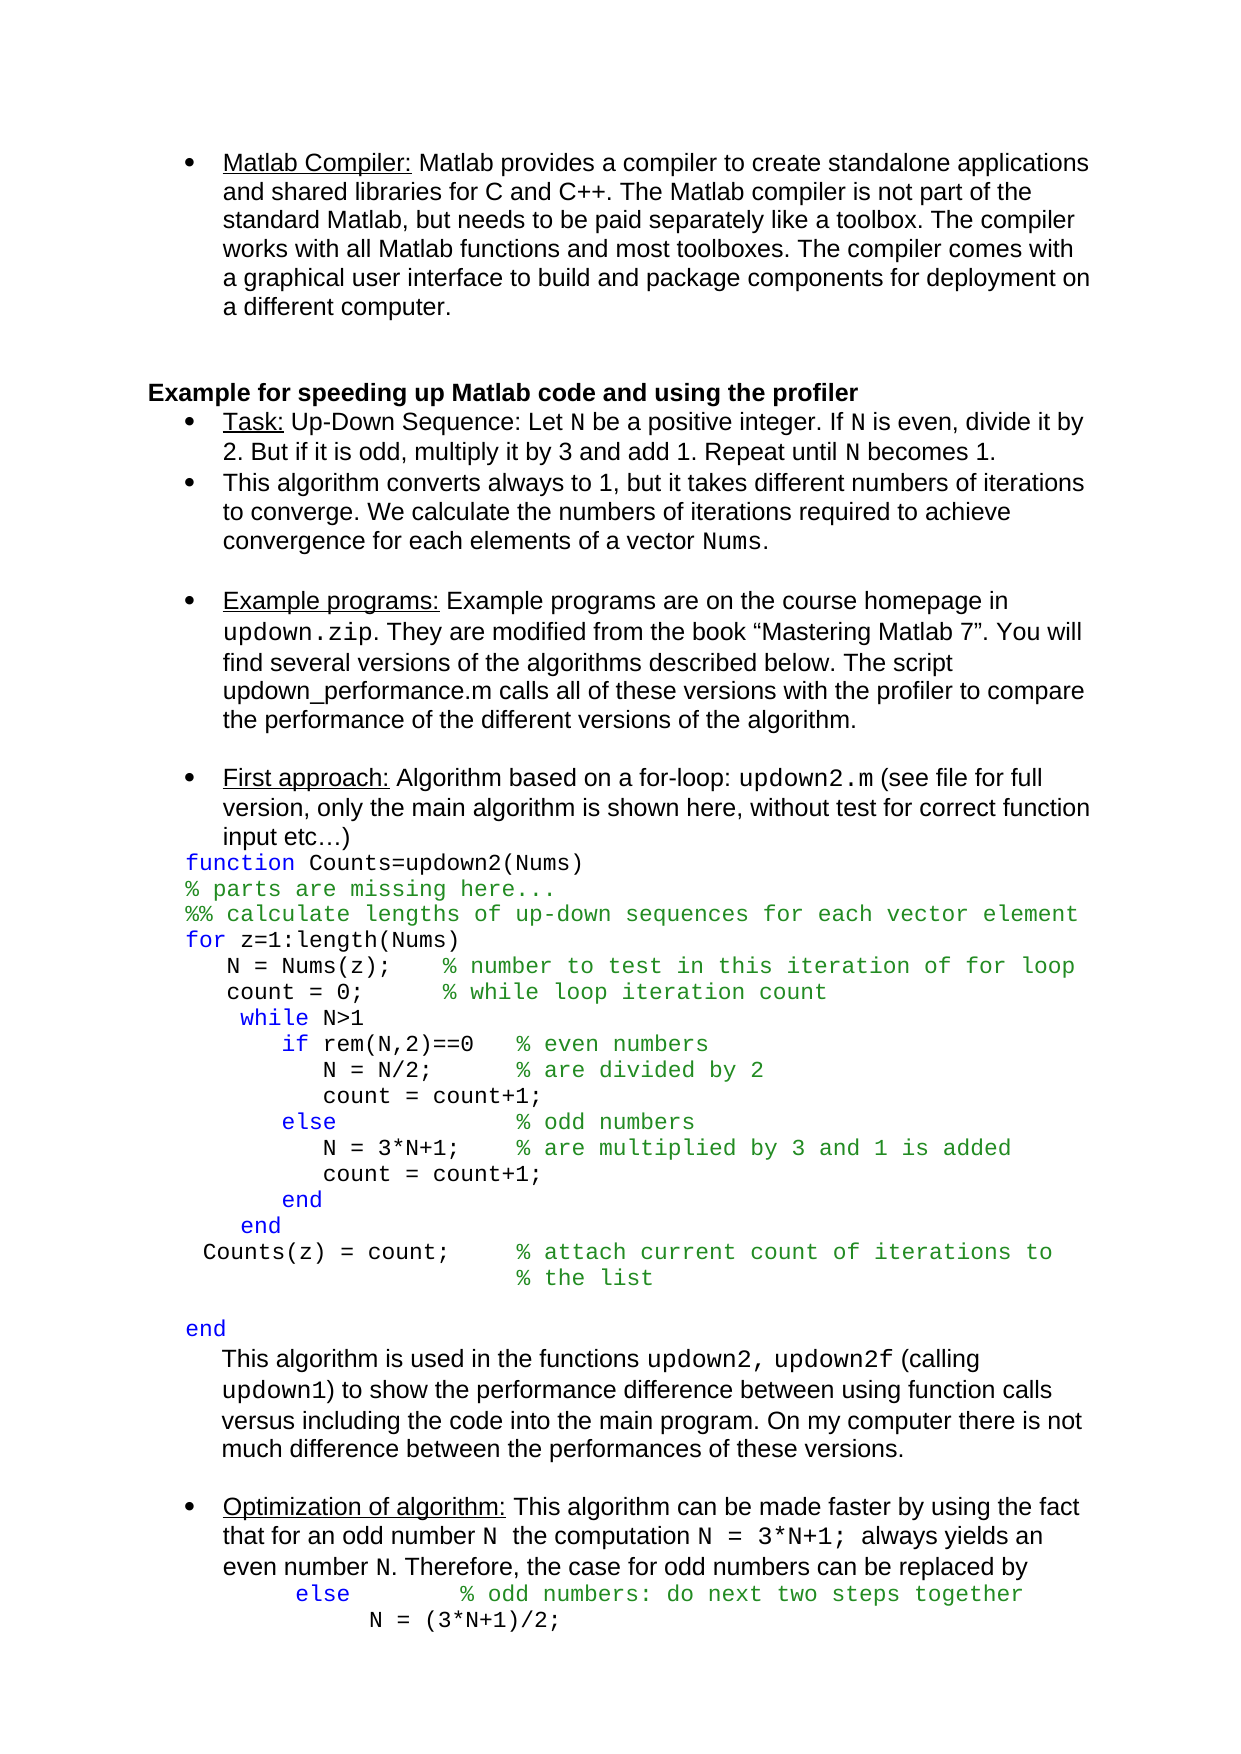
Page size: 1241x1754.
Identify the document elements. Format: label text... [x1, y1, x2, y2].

text end [185, 1188, 1093, 1214]
text count = 0; % while loop iteration count [185, 981, 1093, 1007]
text function Counts=updown2(Nums) [185, 851, 1093, 877]
text N = Nums(z); % number to test in this iteration of for loop [185, 955, 1093, 981]
text count = count+1; [185, 1084, 1093, 1110]
text N = N/2; % are divided by 2 [185, 1058, 1093, 1084]
list This algorithm converts always to 1, but it takes different numbers of iterations to converge. We calculate the numbers of iterations required to achieve convergence for each elements of a vector Nums. [185, 468, 1093, 557]
text This algorithm is used in the functions updown2, updown2f (calling updown1) to show the performance difference between using function calls versus including the code into the main program. On my computer there is not much difference between the performances of these versions. [221, 1344, 1093, 1463]
text N = (3*N+1)/2; [295, 1608, 1093, 1634]
list Optimization of algorithm: This algorithm can be made faster by using the fact that for an odd number N the computation N = 3*N+1; always yields an even number N. Therefore, the case for odd numbers can be replaced by [185, 1492, 1093, 1583]
text % parts are missing here... [185, 877, 1093, 903]
list Matlab Compiler: Matlab provides a compiler to create standalone applications and shared libraries for C and C++. The Matlab compiler is not part of the standard Matlab, but needs to be paid separately like a toolbox. The compiler works with all Matlab functions and most toolboxes. The compiler comes with a graphical user interface to build and package components for deployment on a different computer. [185, 148, 1093, 320]
text else % odd numbers [185, 1110, 1093, 1136]
text Example for speeding up Matlab code and using the profiler [148, 378, 1093, 406]
list First approach: Algorithm based on a for-loop: updown2.m (see file for full version, only the main algorithm is shown here, without test for correct function input etc…) [185, 762, 1093, 851]
text for z=1:length(Nums) [185, 929, 1093, 955]
text Counts(z) = count; % attach current count of iterations to [148, 1240, 1093, 1266]
text count = count+1; [185, 1162, 1093, 1188]
text N = 3*N+1; % are multiplied by 3 and 1 is added [185, 1136, 1093, 1162]
text end [185, 1318, 1093, 1344]
text while N>1 [185, 1007, 1093, 1032]
text % the list [443, 1266, 1093, 1292]
list Example programs: Example programs are on the course homepage in updown.zip. They are modified from the book “Mastering Matlab 7”. You will find several versions of the algorithms described below. The script updown_performance.m calls all of these versions with the profiler to compare the performance of the different versions of the algorithm. [185, 586, 1093, 734]
text if rem(N,2)==0 % even numbers [185, 1032, 1093, 1058]
text else % odd numbers: do next two steps together [259, 1583, 1093, 1608]
text %% calculate lengths of up-down sequences for each vector element [185, 903, 1093, 929]
text end [185, 1214, 1093, 1240]
list Task: Up-Down Sequence: Let N be a positive integer. If N is even, divide it by 2. But if it is odd, multiply it by 3 and add 1. Repeat until N becomes 1. [185, 406, 1093, 468]
